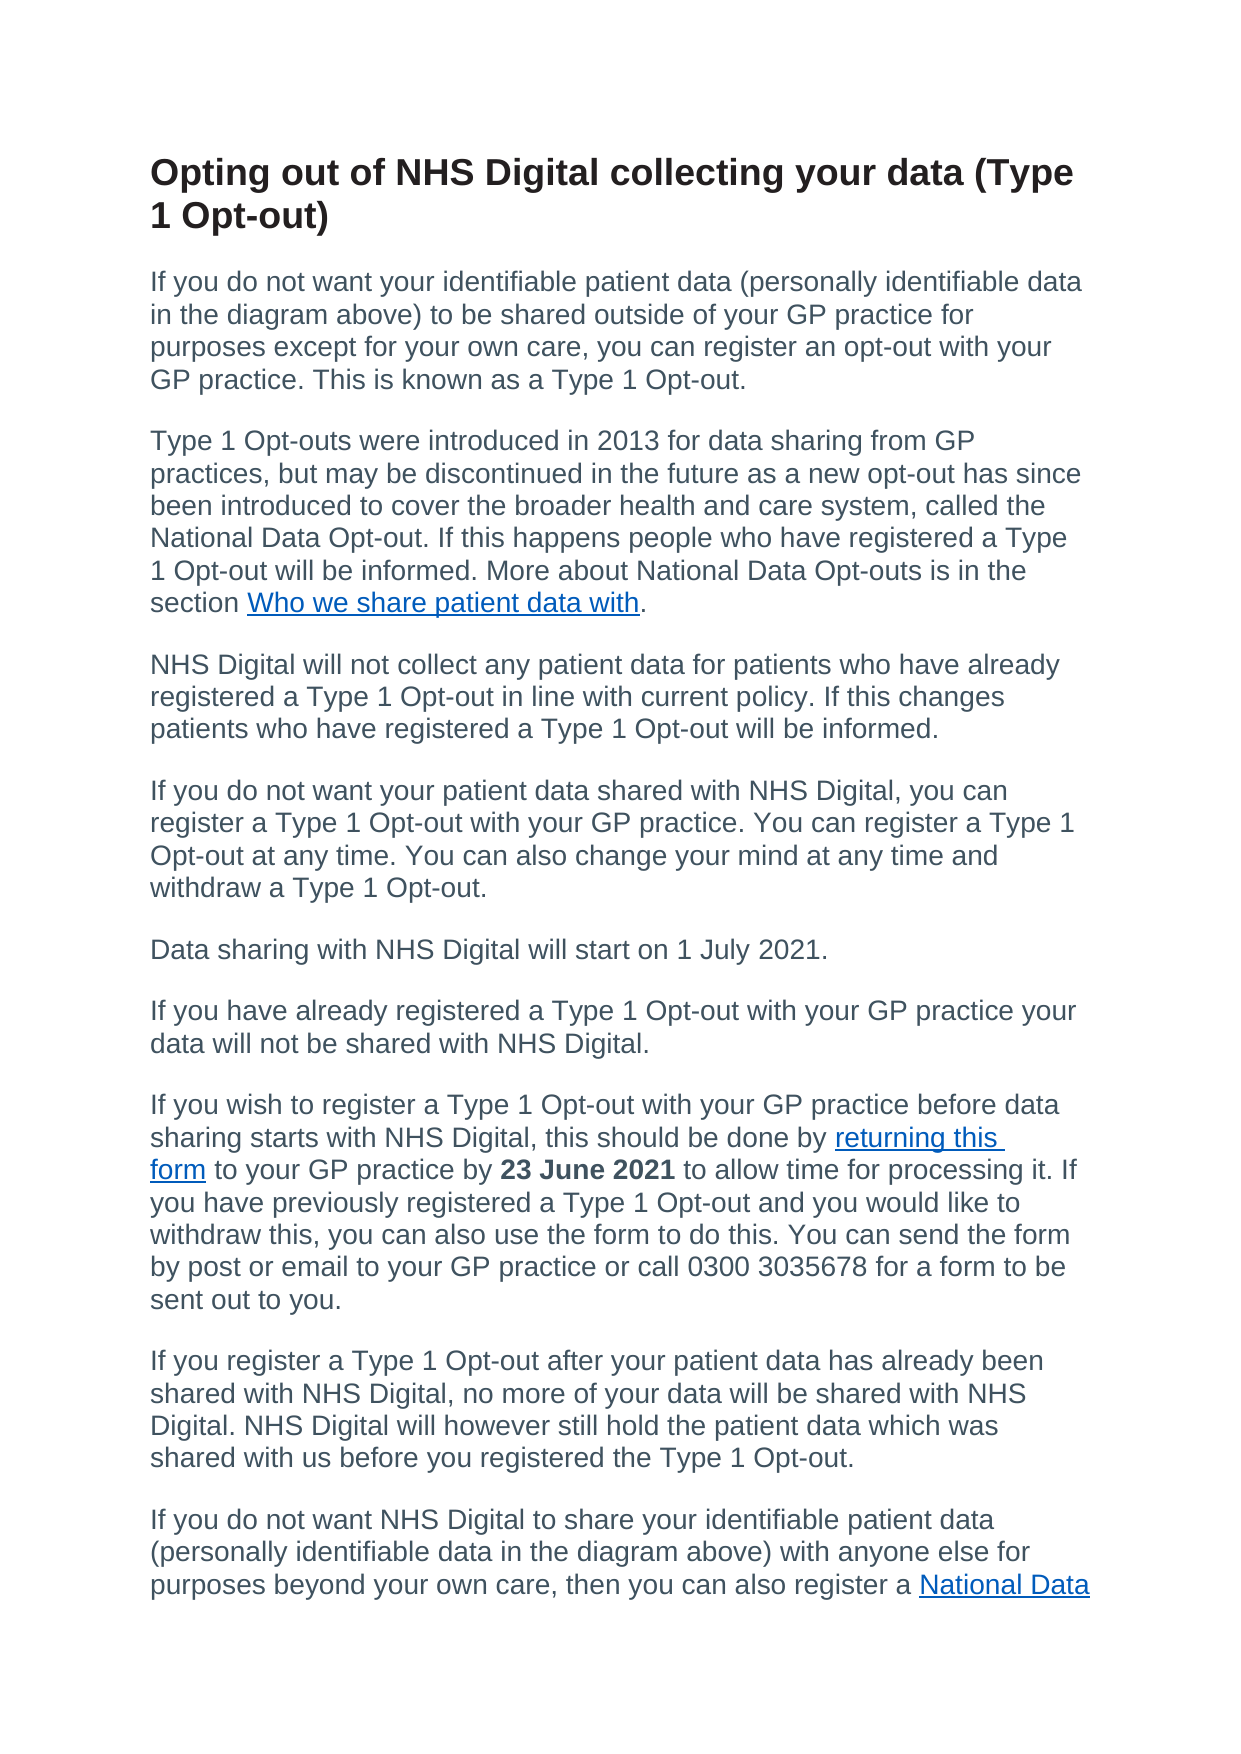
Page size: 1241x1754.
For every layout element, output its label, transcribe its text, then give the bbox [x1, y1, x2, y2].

text Opting out of NHS Digital collecting your data (Type 1 Opt-out) [150, 150, 1090, 236]
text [150, 1503, 1090, 1600]
text If you do not want your patient data shared with NHS Digital, you can register a Type 1 Opt-out with your GP practice. You can register a Type 1 Opt-out at any time. You can also change your mind at any time and withdraw a Type 1 Opt-out. [150, 774, 1090, 904]
text Type 1 Opt-outs were introduced in 2013 for data sharing from GP practices, but may be discontinued in the future as a new opt-out has since been introduced to cover the broader health and care system, called the National Data Opt-out. If this happens people who have registered a Type 1 Opt-out will be informed. More about National Data Opt-outs is in the section Who we share patient data with. [150, 424, 1090, 618]
text If you wish to register a Type 1 Opt-out with your GP practice before data sharing starts with NHS Digital, this should be done by returning this form to your GP practice by 23 June 2021 to allow time for processing it. If you have previously registered a Type 1 Opt-out and you would like to withdraw this, you can also use the form to do this. You can send the form by post or email to your GP practice or call 0300 3035678 for a form to be sent out to you. [150, 1088, 1090, 1315]
text If you register a Type 1 Opt-out after your patient data has already been shared with NHS Digital, no more of your data will be shared with NHS Digital. NHS Digital will however still hold the patient data which was shared with us before you registered the Type 1 Opt-out. [150, 1344, 1090, 1474]
text If you have already registered a Type 1 Opt-out with your GP practice your data will not be shared with NHS Digital. [150, 994, 1090, 1059]
text Data sharing with NHS Digital will start on 1 July 2021. [150, 933, 1090, 965]
text If you do not want your identifiable patient data (personally identifiable data in the diagram above) to be shared outside of your GP practice for purposes except for your own care, you can register an opt-out with your GP practice. This is known as a Type 1 Opt-out. [150, 265, 1090, 395]
text NHS Digital will not collect any patient data for patients who have already registered a Type 1 Opt-out in line with current policy. If this changes patients who have registered a Type 1 Opt-out will be informed. [150, 648, 1090, 745]
